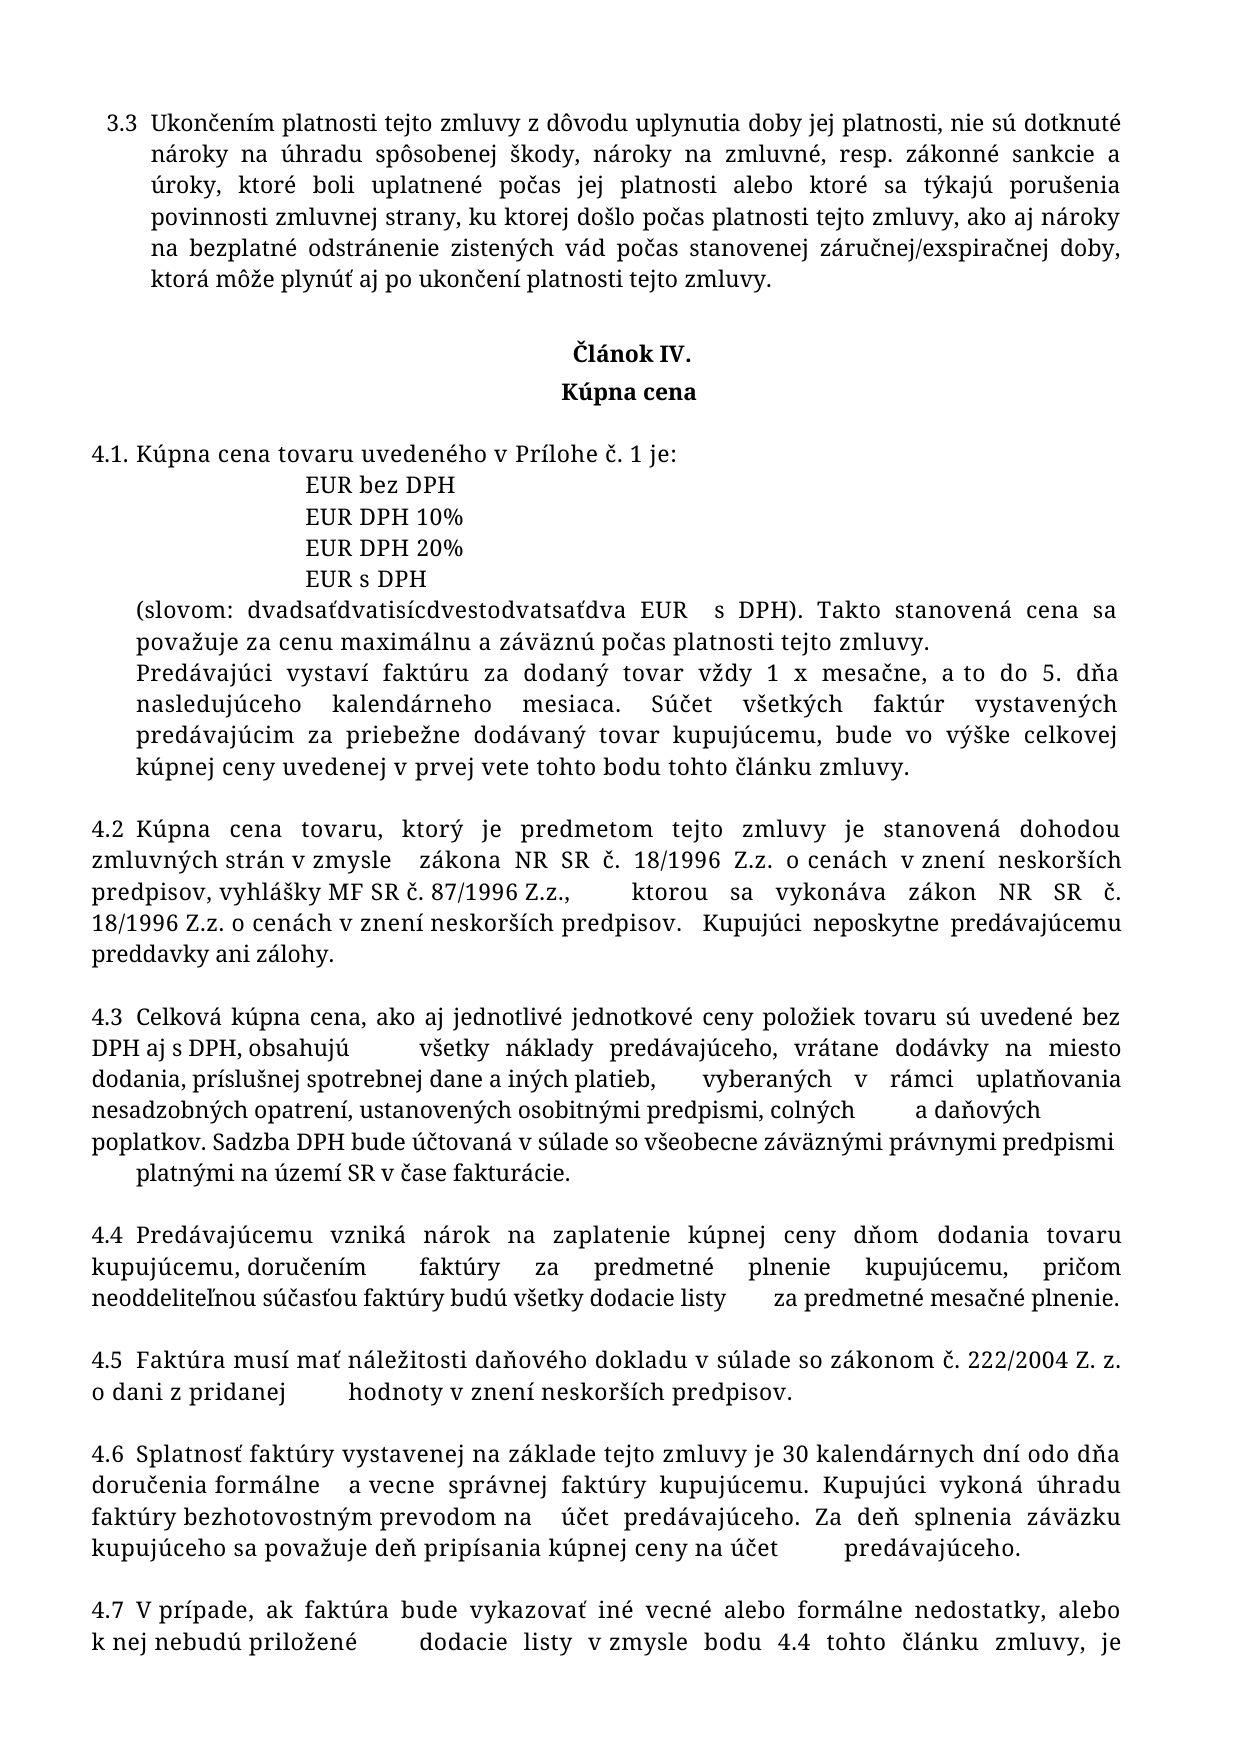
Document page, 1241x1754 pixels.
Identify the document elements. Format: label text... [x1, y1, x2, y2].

list EUR DPH 20% [136, 532, 1119, 563]
list 3.3 Ukončením platnosti tejto zmluvy z dôvodu uplynutia doby jej platnosti, nie sú dotknuté nároky na úhradu spôsobenej škody, nároky na zmluvné, resp. zákonné sankcie a úroky, ktoré boli uplatnené počas jej platnosti alebo ktoré sa týkajú porušenia povinnosti zmluvnej strany, ku ktorej došlo počas platnosti tejto zmluvy, ako aj nároky na bezplatné odstránenie zistených vád počas stanovenej záručnej/exspiračnej doby, ktorá môže plynúť aj po ukončení platnosti tejto zmluvy. [106, 107, 1122, 294]
text 4.5 Faktúra musí mať náležitosti daňového dokladu v súlade so zákonom č. 222/2004 Z. z. o dani z pridanej hodnoty v znení neskorších predpisov. [91, 1344, 1122, 1407]
list Kúpna cena tovaru uvedeného v Prílohe č. 1 je: [91, 438, 1119, 469]
text Článok IV. [136, 338, 1122, 369]
text 4.4 Predávajúcemu vzniká nárok na zaplatenie kúpnej ceny dňom dodania tovaru kupujúcemu, doručením faktúry za predmetné plnenie kupujúcemu, pričom neoddeliteľnou súčasťou faktúry budú všetky dodacie listy za predmetné mesačné plnenie. [91, 1219, 1122, 1313]
text 4.6 Splatnosť faktúry vystavenej na základe tejto zmluvy je 30 kalendárnych dní odo dňa doručenia formálne a vecne správnej faktúry kupujúcemu. Kupujúci vykoná úhradu faktúry bezhotovostným prevodom na účet predávajúceho. Za deň splnenia záväzku kupujúceho sa považuje deň pripísania kúpnej ceny na účet predávajúceho. [91, 1438, 1122, 1563]
list EUR s DPH [136, 563, 1119, 594]
list Predávajúci vystaví faktúru za dodaný tovar vždy 1 x mesačne, a to do 5. dňa nasledujúceho kalendárneho mesiaca. Súčet všetkých faktúr vystavených predávajúcim za priebežne dodávaný tovar kupujúcemu, bude vo výške celkovej kúpnej ceny uvedenej v prvej vete tohto bodu tohto článku zmluvy. [136, 657, 1119, 782]
list EUR bez DPH [136, 469, 1119, 501]
text 4.3 Celková kúpna cena, ako aj jednotlivé jednotkové ceny položiek tovaru sú uvedené bez DPH aj s DPH, obsahujú všetky náklady predávajúceho, vrátane dodávky na miesto dodania, príslušnej spotrebnej dane a iných platieb, vyberaných v rámci uplatňovania nesadzobných opatrení, ustanovených osobitnými predpismi, colných a daňových poplatkov. Sadzba DPH bude účtovaná v súlade so všeobecne záväznými právnymi predpismi platnými na území SR v čase fakturácie. [91, 1001, 1122, 1188]
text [91, 1594, 1122, 1657]
list (slovom: dvadsaťdvatisícdvestodvatsaťdva EUR s DPH). Takto stanovená cena sa považuje za cenu maximálnu a záväznú počas platnosti tejto zmluvy. [136, 594, 1119, 657]
text Kúpna cena [136, 376, 1122, 407]
list EUR DPH 10% [136, 501, 1119, 532]
text 4.2 Kúpna cena tovaru, ktorý je predmetom tejto zmluvy je stanovená dohodou zmluvných strán v zmysle zákona NR SR č. 18/1996 Z.z. o cenách v znení neskorších predpisov, vyhlášky MF SR č. 87/1996 Z.z., ktorou sa vykonáva zákon NR SR č. 18/1996 Z.z. o cenách v znení neskorších predpisov. Kupujúci neposkytne predávajúcemu preddavky ani zálohy. [91, 813, 1122, 969]
